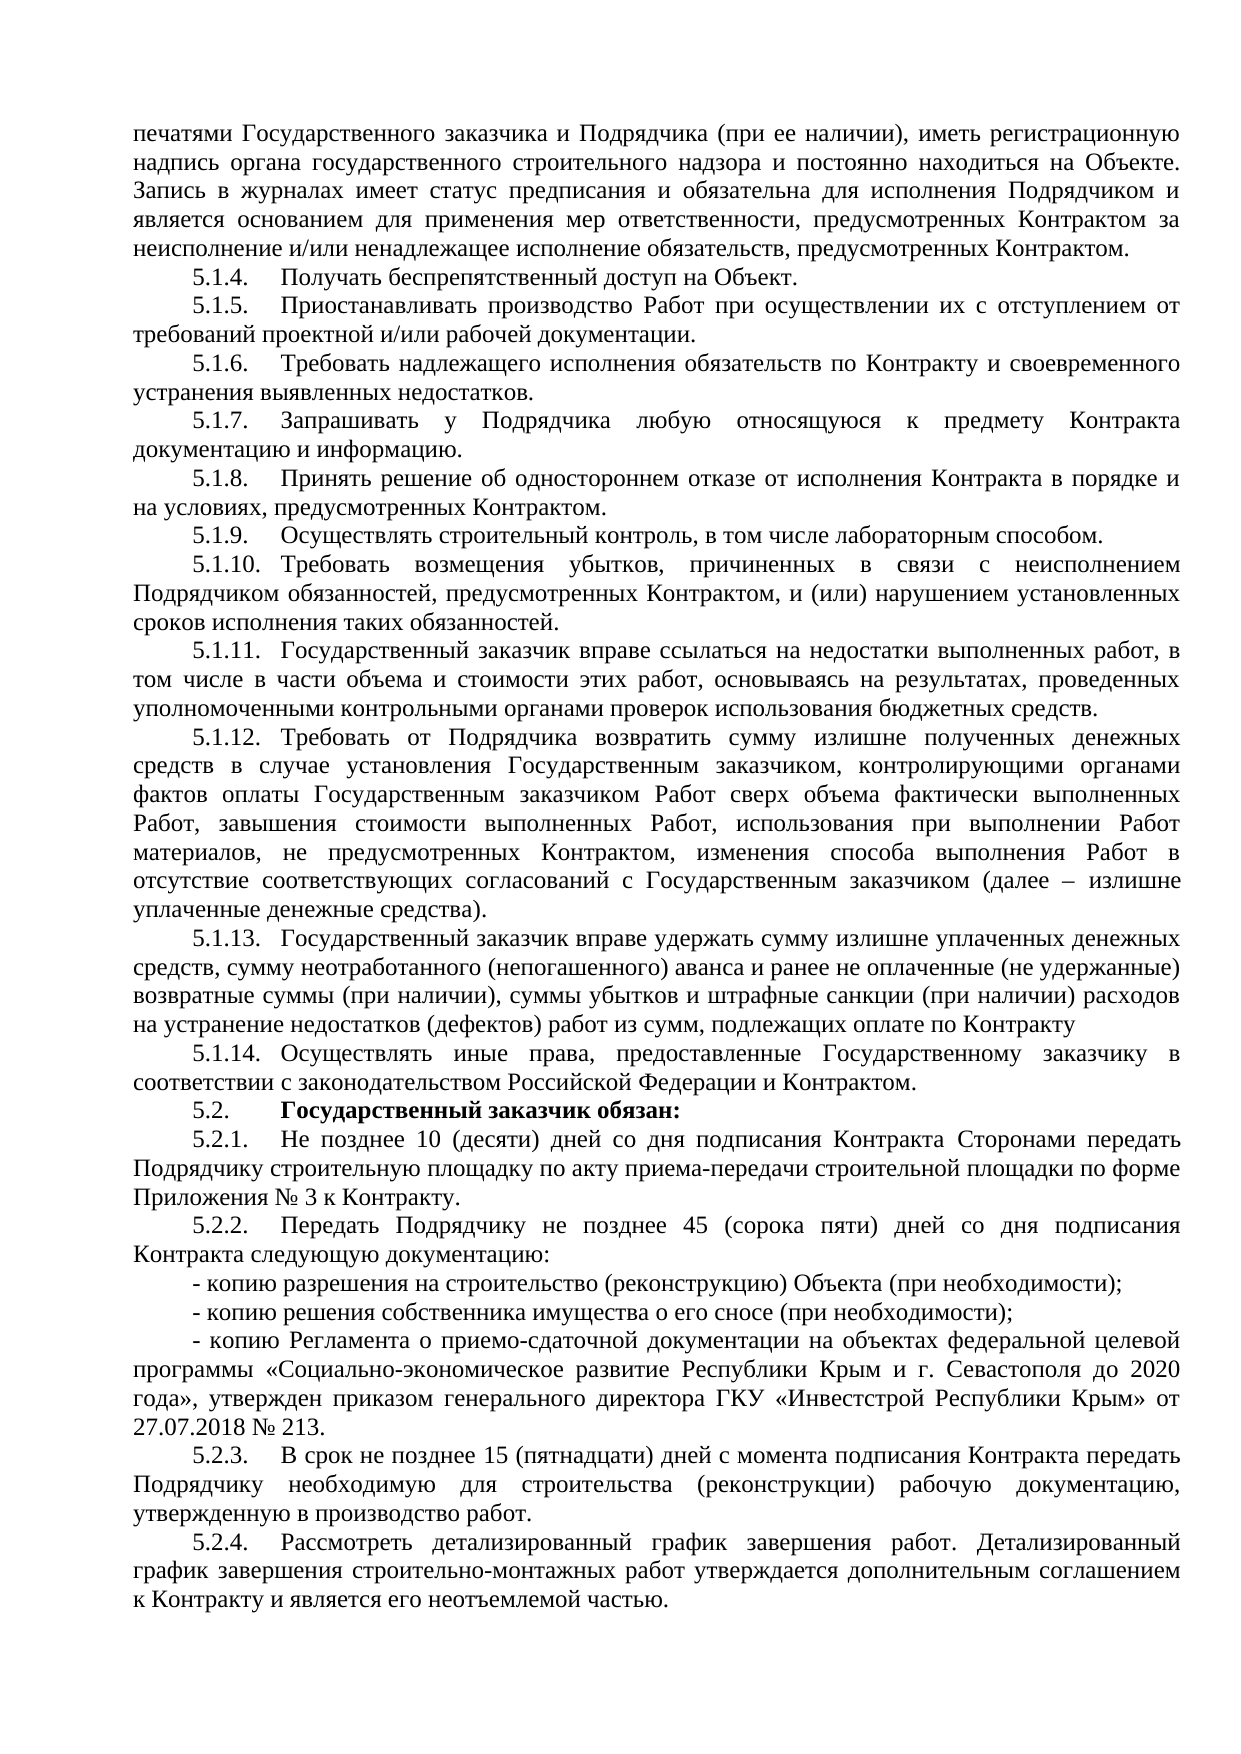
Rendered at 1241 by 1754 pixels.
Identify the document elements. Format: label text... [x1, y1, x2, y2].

text - копию решения собственника имущества о его сносе (при необходимости); [133, 1297, 1181, 1326]
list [133, 118, 1181, 262]
list Рассмотреть детализированный график завершения работ. Детализированный график завершения строительно-монтажных работ утверждается дополнительным соглашением к Контракту и является его неотъемлемой частью. [133, 1527, 1181, 1613]
text - копию Регламента о приемо-сдаточной документации на объектах федеральной целевой программы «Социально-экономическое развитие Республики Крым и г. Севастополя до 2020 года», утвержден приказом генерального директора ГКУ «Инвестстрой Республики Крым» от 27.07.2018 № 213. [133, 1326, 1181, 1441]
list Государственный заказчик вправе удержать сумму излишне уплаченных денежных средств, сумму неотработанного (непогашенного) аванса и ранее не оплаченные (не удержанные) возвратные суммы (при наличии), суммы убытков и штрафные санкции (при наличии) расходов на устранение недостатков (дефектов) работ из сумм, подлежащих оплате по Контракту [133, 923, 1181, 1038]
list Приостанавливать производство Работ при осуществлении их с отступлением от требований проектной и/или рабочей документации. [133, 291, 1181, 348]
list Государственный заказчик вправе ссылаться на недостатки выполненных работ, в том числе в части объема и стоимости этих работ, основываясь на результатах, проведенных уполномоченными контрольными органами проверок использования бюджетных средств. [133, 636, 1181, 722]
list Передать Подрядчику не позднее 45 (сорока пяти) дней со дня подписания Контракта следующую документацию: [133, 1211, 1181, 1268]
list Запрашивать у Подрядчика любую относящуюся к предмету Контракта документацию и информацию. [133, 406, 1181, 463]
list Осуществлять иные права, предоставленные Государственному заказчику в соответствии с законодательством Российской Федерации и Контрактом. [133, 1038, 1181, 1096]
list Получать беспрепятственный доступ на Объект. [133, 262, 1181, 291]
list Не позднее 10 (десяти) дней со дня подписания Контракта Сторонами передать Подрядчику строительную площадку по акту приема-передачи строительной площадки по форме Приложения № 3 к Контракту. [133, 1124, 1181, 1211]
list Государственный заказчик обязан: [133, 1096, 1181, 1124]
list В срок не позднее 15 (пятнадцати) дней с момента подписания Контракта передать Подрядчику необходимую для строительства (реконструкции) рабочую документацию, утвержденную в производство работ. [133, 1441, 1181, 1527]
list Требовать возмещения убытков, причиненных в связи с неисполнением Подрядчиком обязанностей, предусмотренных Контрактом, и (или) нарушением установленных сроков исполнения таких обязанностей. [133, 549, 1181, 636]
text - копию разрешения на строительство (реконструкцию) Объекта (при необходимости); [133, 1268, 1181, 1297]
list Требовать надлежащего исполнения обязательств по Контракту и своевременного устранения выявленных недостатков. [133, 348, 1181, 406]
list Требовать от Подрядчика возвратить сумму излишне полученных денежных средств в случае установления Государственным заказчиком, контролирующими органами фактов оплаты Государственным заказчиком Работ сверх объема фактически выполненных Работ, завышения стоимости выполненных Работ, использования при выполнении Работ материалов, не предусмотренных Контрактом, изменения способа выполнения Работ в отсутствие соответствующих согласований с Государственным заказчиком (далее – излишне уплаченные денежные средства). [133, 722, 1181, 923]
list Принять решение об одностороннем отказе от исполнения Контракта в порядке и на условиях, предусмотренных Контрактом. [133, 463, 1181, 521]
list Осуществлять строительный контроль, в том числе лабораторным способом. [133, 521, 1181, 549]
